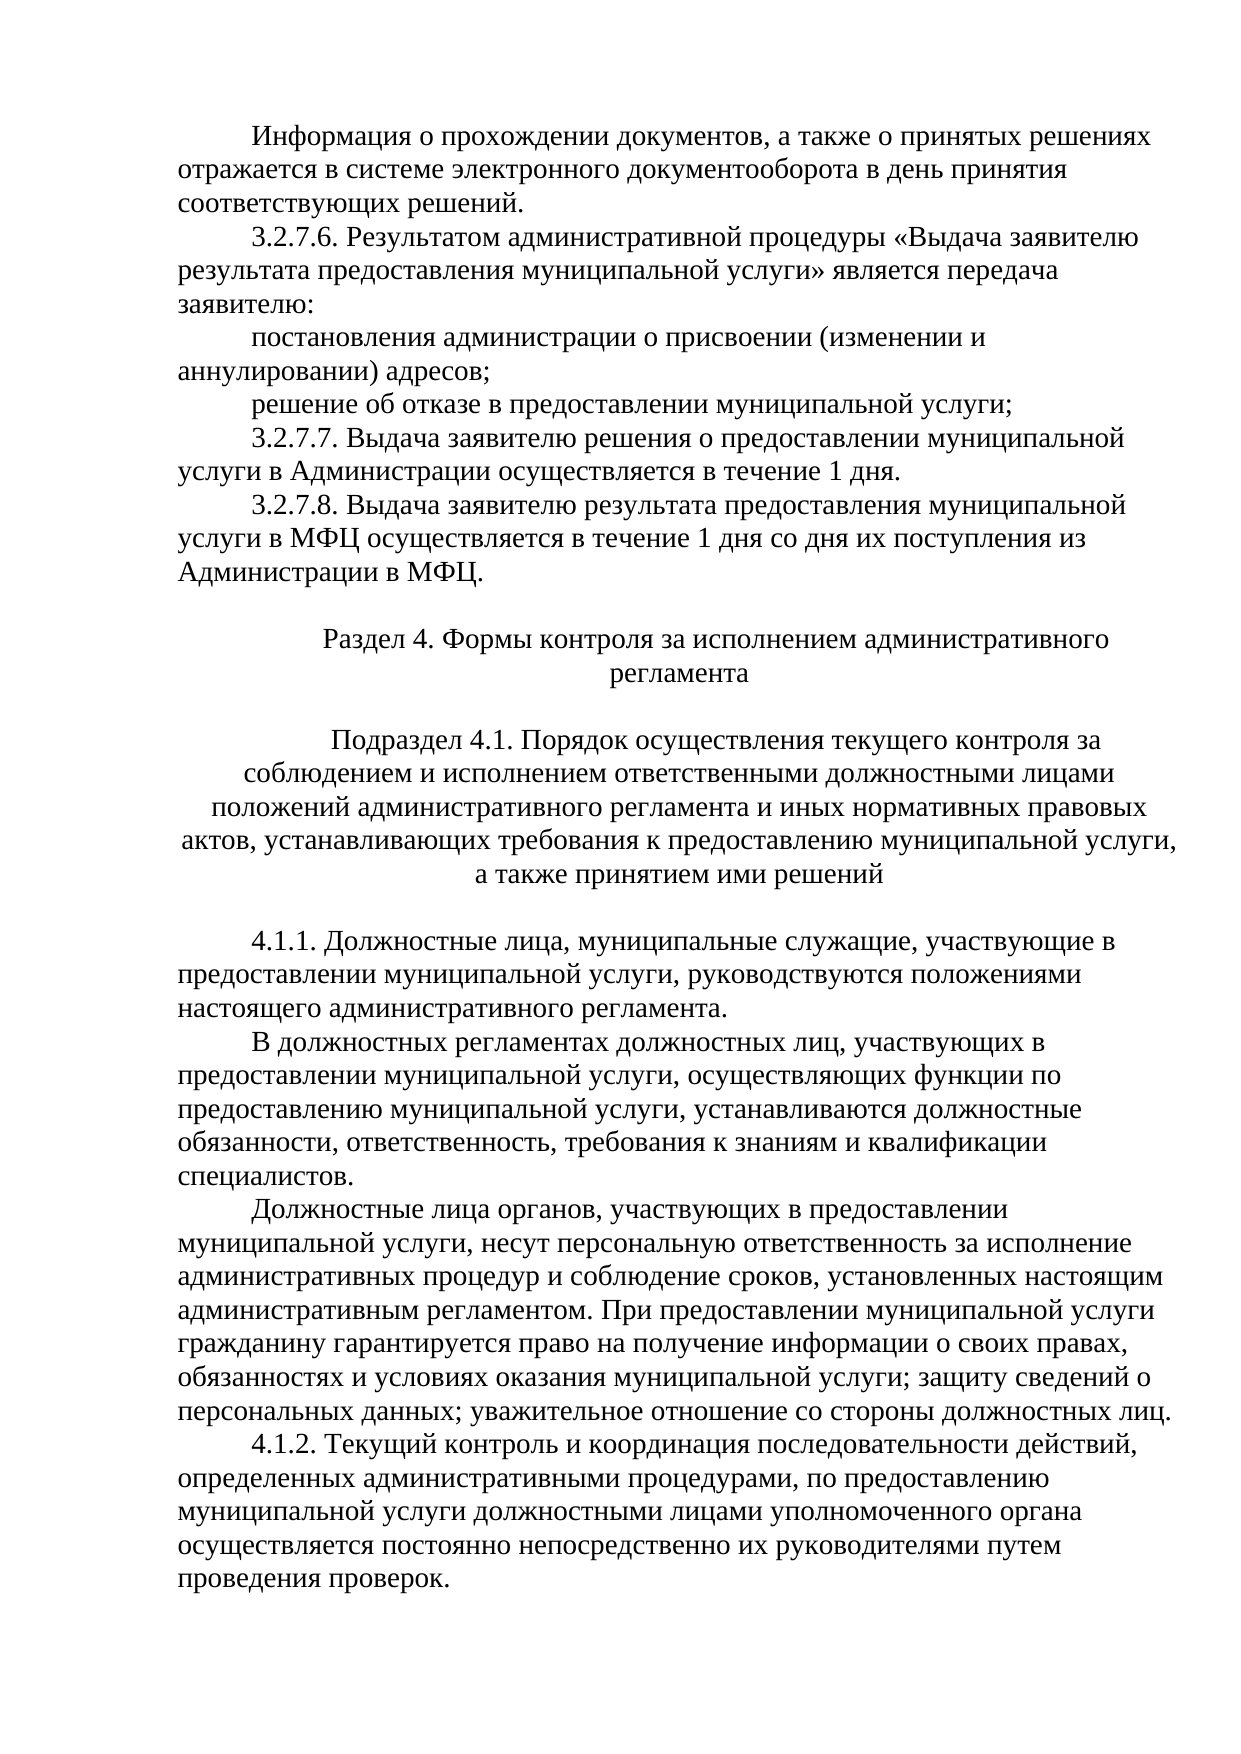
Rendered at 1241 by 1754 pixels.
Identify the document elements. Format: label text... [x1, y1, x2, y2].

text Информация о прохождении документов, а также о принятых решениях отражается в системе электронного документооборота в день принятия соответствующих решений. [177, 118, 1181, 219]
text решение об отказе в предоставлении муниципальной услуги; [177, 386, 1181, 420]
text 4.1.2. Текущий контроль и координация последовательности действий, определенных административными процедурами, по предоставлению муниципальной услуги должностными лицами уполномоченного органа осуществляется постоянно непосредственно их руководителями путем проведения проверок. [177, 1426, 1181, 1594]
text 3.2.7.6. Результатом административной процедуры «Выдача заявителю результата предоставления муниципальной услуги» является передача заявителю: [177, 219, 1181, 319]
text 3.2.7.7. Выдача заявителю решения о предоставлении муниципальной услуги в Администрации осуществляется в течение 1 дня. [177, 420, 1181, 487]
text постановления администрации о присвоении (изменении и аннулировании) адресов; [177, 319, 1181, 386]
text Подраздел 4.1. Порядок осуществления текущего контроля за соблюдением и исполнением ответственными должностными лицами положений административного регламента и иных нормативных правовых актов, устанавливающих требования к предоставлению муниципальной услуги, а также принятием ими решений [177, 722, 1181, 889]
text Должностные лица органов, участвующих в предоставлении муниципальной услуги, несут персональную ответственность за исполнение административных процедур и соблюдение сроков, установленных настоящим административным регламентом. При предоставлении муниципальной услуги гражданину гарантируется право на получение информации о своих правах, обязанностях и условиях оказания муниципальной услуги; защиту сведений о персональных данных; уважительное отношение со стороны должностных лиц. [177, 1191, 1181, 1426]
text 3.2.7.8. Выдача заявителю результата предоставления муниципальной услуги в МФЦ осуществляется в течение 1 дня со дня их поступления из Администрации в МФЦ. [177, 487, 1181, 588]
text 4.1.1. Должностные лица, муниципальные служащие, участвующие в предоставлении муниципальной услуги, руководствуются положениями настоящего административного регламента. [177, 923, 1181, 1024]
text Раздел 4. Формы контроля за исполнением административного регламента [177, 621, 1181, 688]
text В должностных регламентах должностных лиц, участвующих в предоставлении муниципальной услуги, осуществляющих функции по предоставлению муниципальной услуги, устанавливаются должностные обязанности, ответственность, требования к знаниям и квалификации специалистов. [177, 1024, 1181, 1191]
